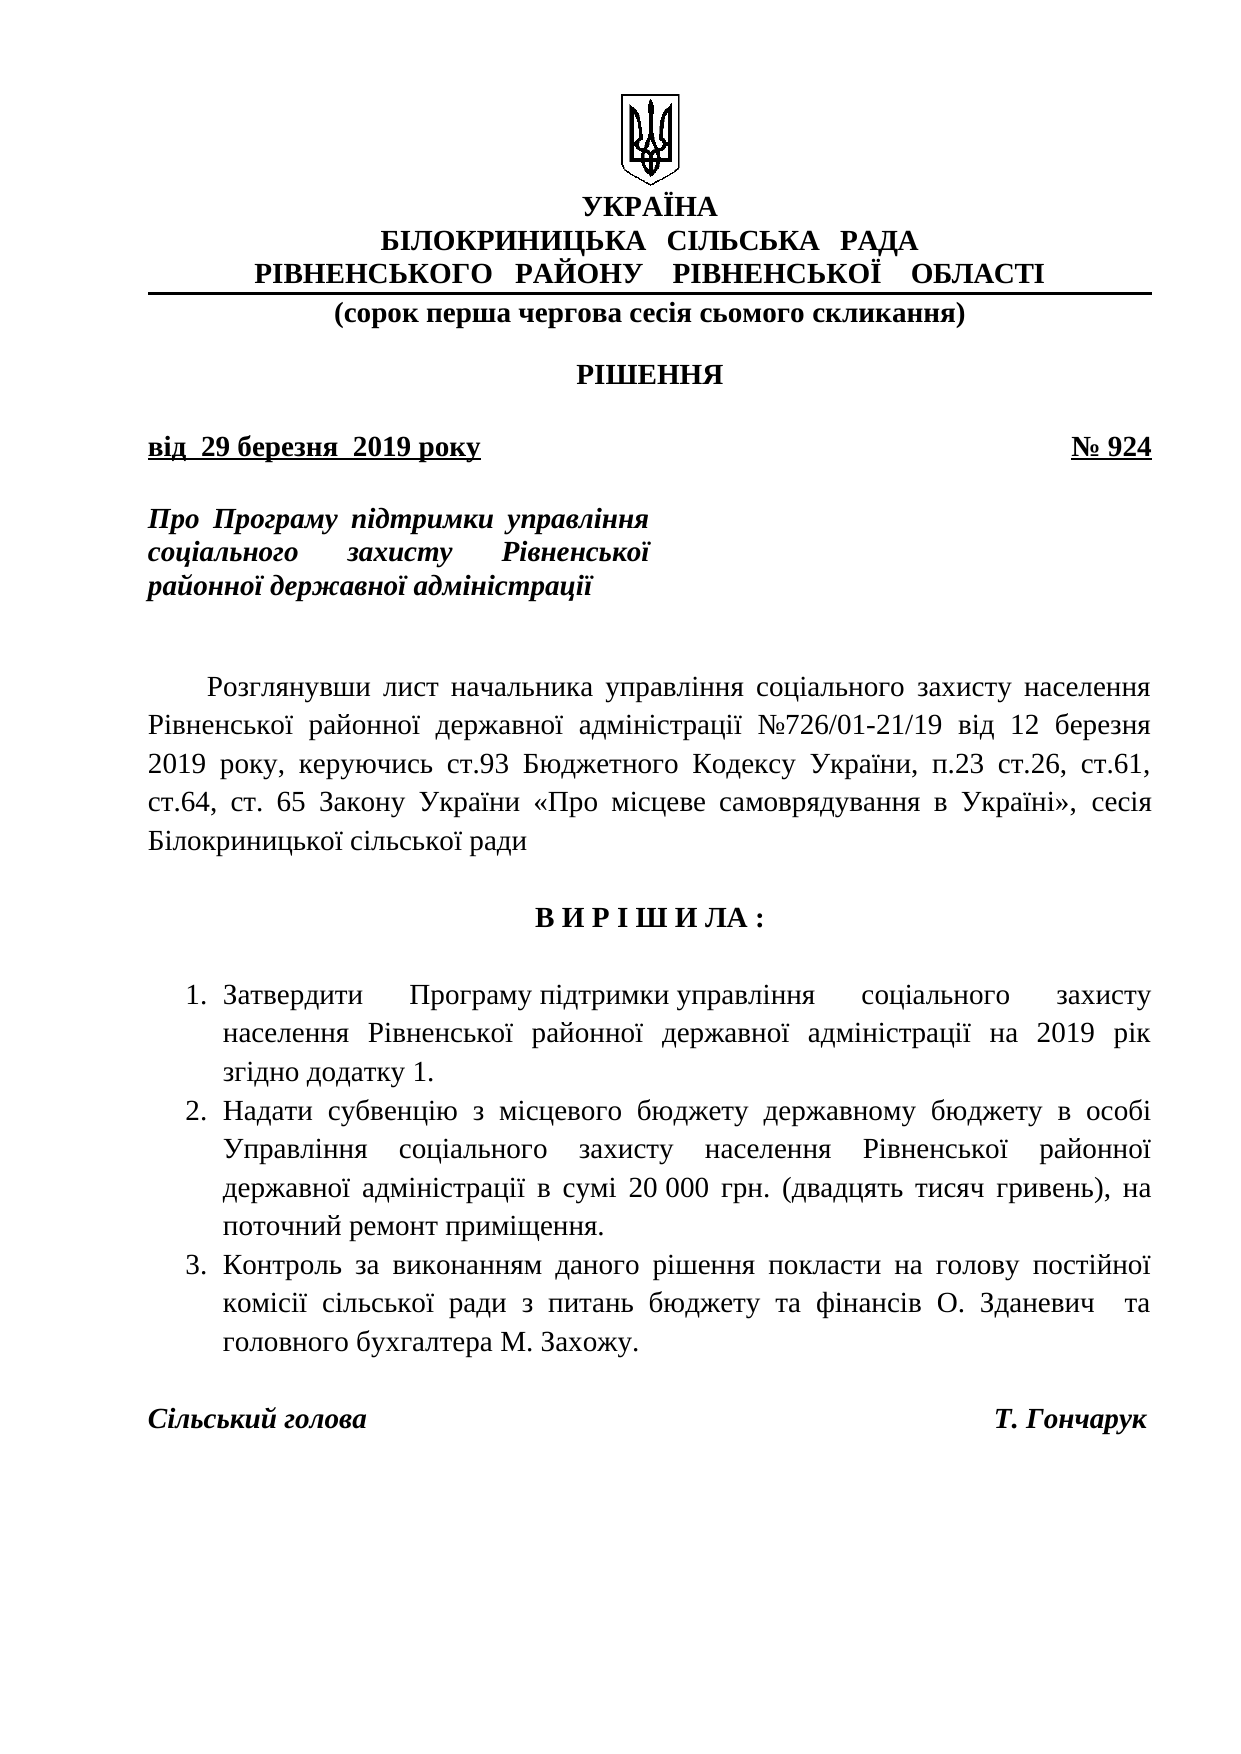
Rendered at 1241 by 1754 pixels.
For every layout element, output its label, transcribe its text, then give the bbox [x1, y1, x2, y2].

text Рівненського району Рівненської області [148, 256, 1152, 292]
text Про Програму підтримки управління соціального захисту Рівненської районної державної адміністрації [148, 501, 650, 602]
text УКРАЇНА [148, 189, 1152, 223]
text від 29 березня 2019 року № 924 [148, 429, 1152, 462]
text РІШЕННЯ [148, 357, 1152, 390]
text В И Р І Ш И ЛА : [148, 900, 1152, 933]
list Надати субвенцію з місцевого бюджету державному бюджету в особі Управління соціального захисту населення Рівненської районної державної адміністрації в сумі 20 000 грн. (двадцять тисяч гривень), на поточний ремонт приміщення. [185, 1093, 1152, 1242]
list Контроль за виконанням даного рішення покласти на голову постійної комісії сільської ради з питань бюджету та фінансів О. Зданевич та головного бухгалтера М. Захожу. [185, 1247, 1152, 1357]
text (сорок перша чергова сесія сьомого скликання) [148, 295, 1152, 329]
list Затвердити Програму підтримки управління соціального захисту населення Рівненської районної державної адміністрації на 2019 рік згідно додатку 1. [185, 977, 1152, 1088]
text Білокриницька сільська рада [148, 223, 1152, 256]
text Сільський голова Т. Гончарук [148, 1401, 1152, 1434]
text Розглянувши лист начальника управління соціального захисту населення Рівненської районної державної адміністрації №726/01-21/19 від 12 березня 2019 року, керуючись ст.93 Бюджетного Кодексу України, п.23 ст.26, ст.61, ст.64, ст. 65 Закону України «Про місцеве самоврядування в Україні», сесія Білокриницької сільської ради [148, 669, 1152, 856]
